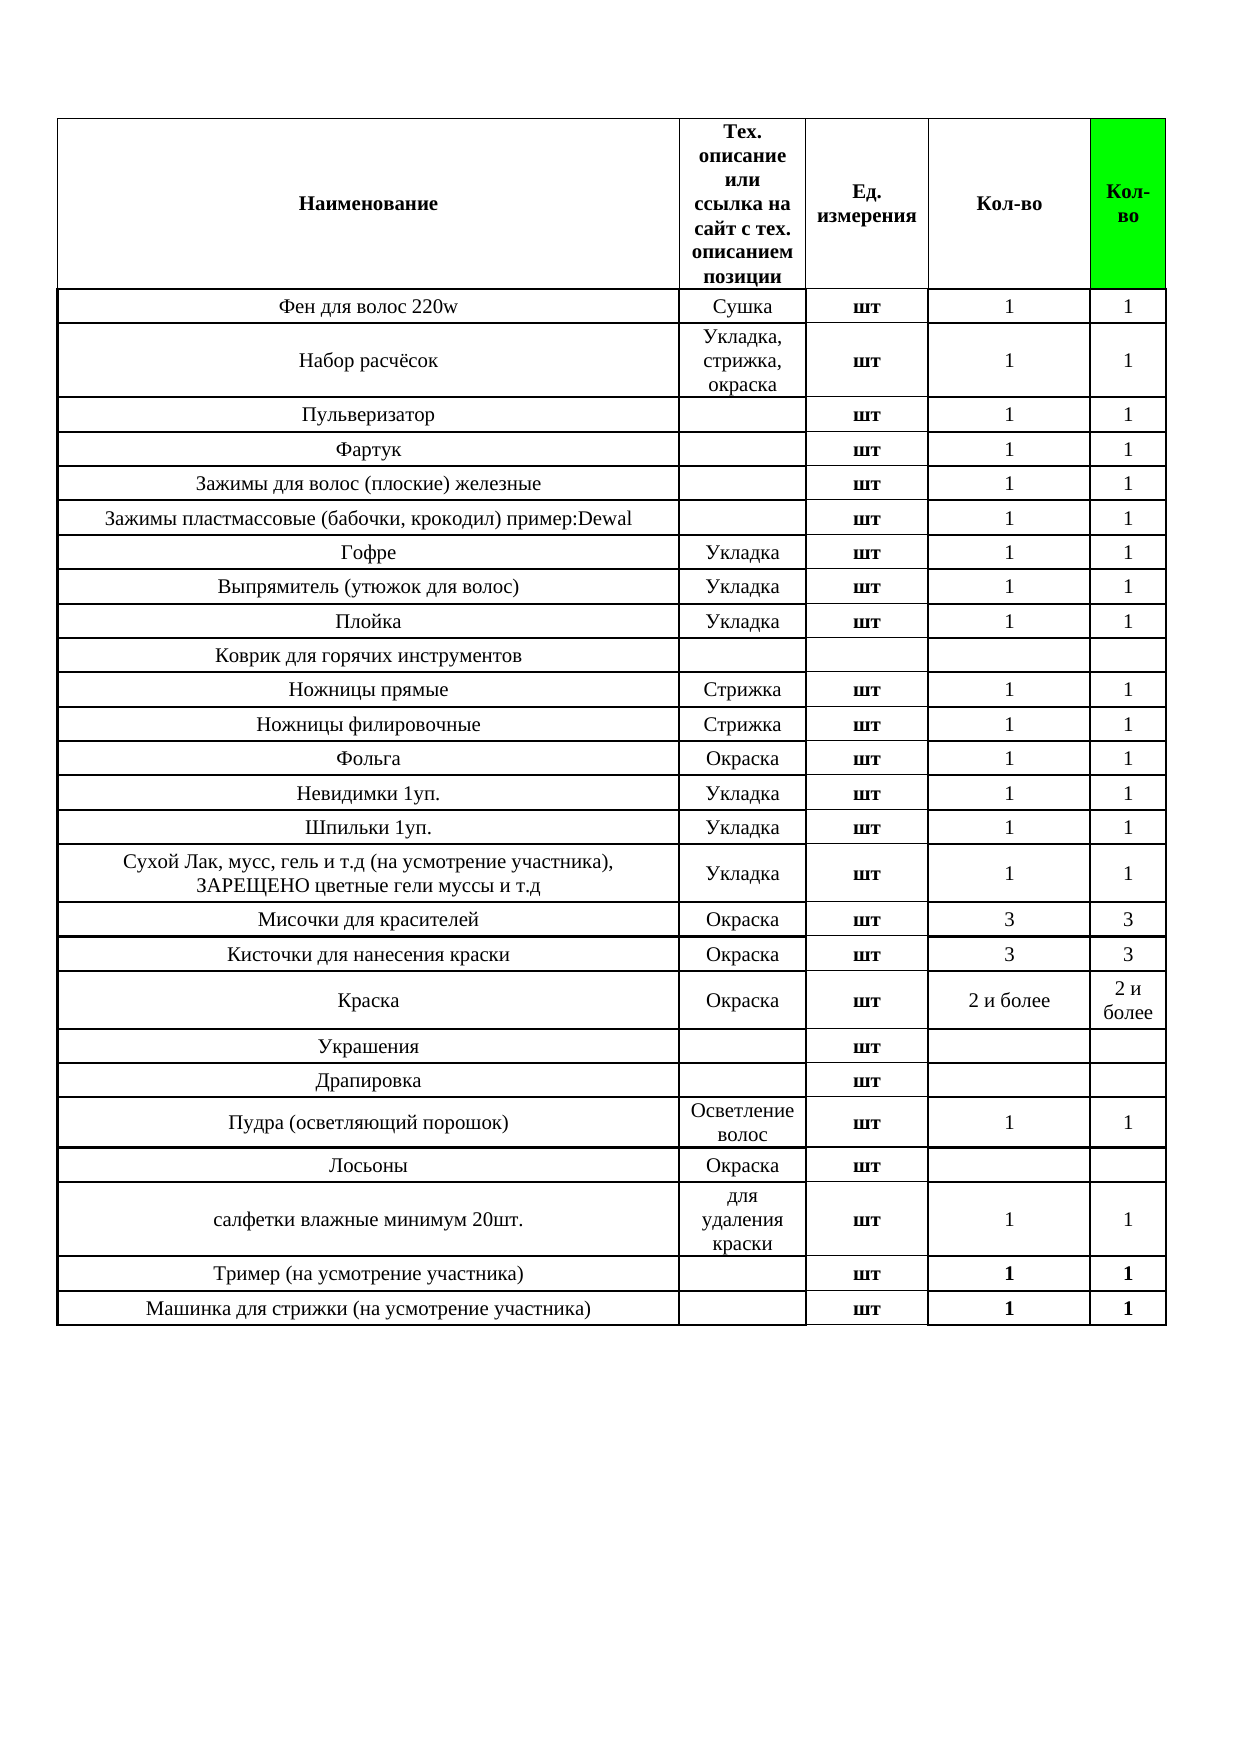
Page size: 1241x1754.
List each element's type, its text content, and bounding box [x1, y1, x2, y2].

table_cell Зажимы для волос (плоские) железные [59, 467, 678, 499]
table_cell [1091, 1030, 1165, 1062]
table_cell шт [807, 323, 927, 396]
table_cell 1 [929, 536, 1089, 568]
table_cell 1 [929, 570, 1089, 602]
table_cell шт [807, 741, 927, 774]
table_cell шт [807, 810, 927, 843]
table_cell 1 [1091, 776, 1165, 809]
table_cell 1 [929, 1098, 1089, 1146]
table_cell [1091, 1149, 1165, 1181]
table_cell 1 [929, 467, 1089, 499]
table_cell [680, 1064, 805, 1096]
table_cell 1 [1091, 1257, 1165, 1289]
table_cell шт [807, 844, 927, 901]
table_cell Фольга [59, 742, 678, 774]
table_cell 1 [929, 673, 1089, 706]
table_cell Фен для волос 220w [59, 290, 678, 322]
table_cell Окраска [680, 938, 805, 970]
table_cell шт [807, 1148, 927, 1181]
table_cell шт [807, 971, 927, 1027]
table_cell Драпировка [59, 1064, 678, 1096]
table_cell [929, 1030, 1089, 1062]
table_cell 1 [929, 742, 1089, 774]
table_cell шт [807, 569, 927, 602]
table_cell шт [807, 1063, 927, 1096]
table_cell 1 [929, 708, 1089, 740]
table_cell шт [807, 936, 927, 970]
table_cell [680, 398, 805, 431]
table_cell для удаления краски [680, 1183, 805, 1255]
table_cell 1 [1091, 605, 1165, 637]
table_cell [680, 639, 805, 671]
table_cell шт [807, 707, 927, 740]
table_cell Укладка [680, 605, 805, 637]
table_cell Коврик для горячих инструментов [59, 639, 678, 671]
table_cell 1 [929, 290, 1089, 322]
table_cell Осветление волос [680, 1098, 805, 1146]
table_cell шт [807, 1097, 927, 1146]
table_cell шт [807, 1291, 927, 1324]
table_cell 3 [1091, 938, 1165, 970]
table_cell Укладка, стрижка, окраска [680, 324, 805, 396]
table_cell шт [807, 1029, 927, 1062]
table_cell Укладка [680, 811, 805, 843]
table_cell 1 [929, 1183, 1089, 1255]
table_cell шт [807, 289, 927, 322]
table_cell Укладка [680, 845, 805, 901]
table_cell 1 [1091, 433, 1165, 465]
table_cell 1 [1091, 324, 1165, 396]
table_cell шт [807, 466, 927, 499]
table_cell шт [807, 535, 927, 568]
table_cell 1 [1091, 1183, 1165, 1255]
table_cell 2 и более [929, 972, 1089, 1027]
table_cell шт [807, 432, 927, 465]
table_cell Лосьоны [59, 1149, 678, 1181]
table_cell Сушка [680, 290, 805, 322]
table_cell 1 [1091, 845, 1165, 901]
table_header Наименование [58, 119, 679, 288]
table_cell шт [807, 604, 927, 637]
table_cell Украшения [59, 1030, 678, 1062]
table_cell 1 [929, 501, 1089, 534]
table_cell [680, 467, 805, 499]
table_cell Набор расчёсок [59, 324, 678, 396]
table_cell 1 [929, 605, 1089, 637]
table_cell Машинка для стрижки (на усмотрение участника) [59, 1292, 678, 1324]
table_cell Ножницы филировочные [59, 708, 678, 740]
table_cell [1091, 639, 1165, 671]
table_cell Укладка [680, 570, 805, 602]
table_cell Пудра (осветляющий порошок) [59, 1098, 678, 1146]
table_cell Окраска [680, 903, 805, 935]
table_cell [807, 638, 927, 671]
table_cell 1 [1091, 398, 1165, 431]
table_cell Сухой Лак, мусс, гель и т.д (на усмотрение участника), ЗАРЕЩЕНО цветные гели муссы и т.д [59, 845, 678, 901]
table_cell Краска [59, 972, 678, 1027]
table_cell 1 [1091, 811, 1165, 843]
table_cell 1 [1091, 290, 1165, 322]
table_cell шт [807, 1182, 927, 1255]
table_cell Фартук [59, 433, 678, 465]
table_cell 1 [929, 1257, 1089, 1289]
table_cell Выпрямитель (утюжок для волос) [59, 570, 678, 602]
table_cell 1 [1091, 708, 1165, 740]
table_cell 3 [1091, 903, 1165, 935]
table_header Кол-во [1091, 119, 1165, 288]
table_cell 3 [929, 938, 1089, 970]
table_cell шт [807, 902, 927, 935]
table_header Кол-во [929, 119, 1090, 288]
table_cell [929, 1064, 1089, 1096]
table_cell Зажимы пластмассовые (бабочки, крокодил) пример:Dewal [59, 501, 678, 534]
table_cell 1 [1091, 1098, 1165, 1146]
table_cell [929, 1149, 1089, 1181]
table_cell 1 [929, 398, 1089, 431]
table_cell Окраска [680, 972, 805, 1027]
table_cell 1 [1091, 742, 1165, 774]
table_cell 1 [929, 776, 1089, 809]
table_cell Невидимки 1уп. [59, 776, 678, 809]
table_cell 1 [1091, 467, 1165, 499]
table_cell салфетки влажные минимум 20шт. [59, 1183, 678, 1255]
table_cell Тример (на усмотрение участника) [59, 1257, 678, 1289]
table_cell 1 [929, 845, 1089, 901]
table_cell Плойка [59, 605, 678, 637]
table_cell шт [807, 672, 927, 706]
table_cell 1 [1091, 536, 1165, 568]
table_cell [680, 1030, 805, 1062]
table_cell 1 [929, 324, 1089, 396]
table_cell [680, 1292, 805, 1324]
table_cell Укладка [680, 536, 805, 568]
table_cell 1 [929, 811, 1089, 843]
table_cell Ножницы прямые [59, 673, 678, 706]
table_cell 3 [929, 903, 1089, 935]
table_cell Стрижка [680, 673, 805, 706]
table_cell Кисточки для нанесения краски [59, 938, 678, 970]
table_cell 1 [1091, 570, 1165, 602]
table_cell шт [807, 397, 927, 431]
table_cell [1091, 1064, 1165, 1096]
table_cell Мисочки для красителей [59, 903, 678, 935]
table_cell шт [807, 775, 927, 809]
table_header Тех. описание или ссылка на сайт с тех. описанием позиции [680, 119, 805, 288]
table_cell [680, 501, 805, 534]
table_cell Пульверизатор [59, 398, 678, 431]
table_cell [680, 1257, 805, 1289]
table_cell [929, 639, 1089, 671]
table_cell Укладка [680, 776, 805, 809]
table_cell 1 [929, 1292, 1089, 1324]
table_cell [680, 433, 805, 465]
table_cell Окраска [680, 1149, 805, 1181]
table_cell 1 [1091, 673, 1165, 706]
table_cell шт [807, 500, 927, 534]
table_cell шт [807, 1256, 927, 1289]
table_cell 1 [929, 433, 1089, 465]
table_cell 1 [1091, 1292, 1165, 1324]
table_cell Окраска [680, 742, 805, 774]
table_cell 2 и более [1091, 972, 1165, 1027]
table_cell Шпильки 1уп. [59, 811, 678, 843]
table_header Ед. измерения [806, 119, 928, 288]
table_cell Стрижка [680, 708, 805, 740]
table_cell 1 [1091, 501, 1165, 534]
table_cell Гофре [59, 536, 678, 568]
